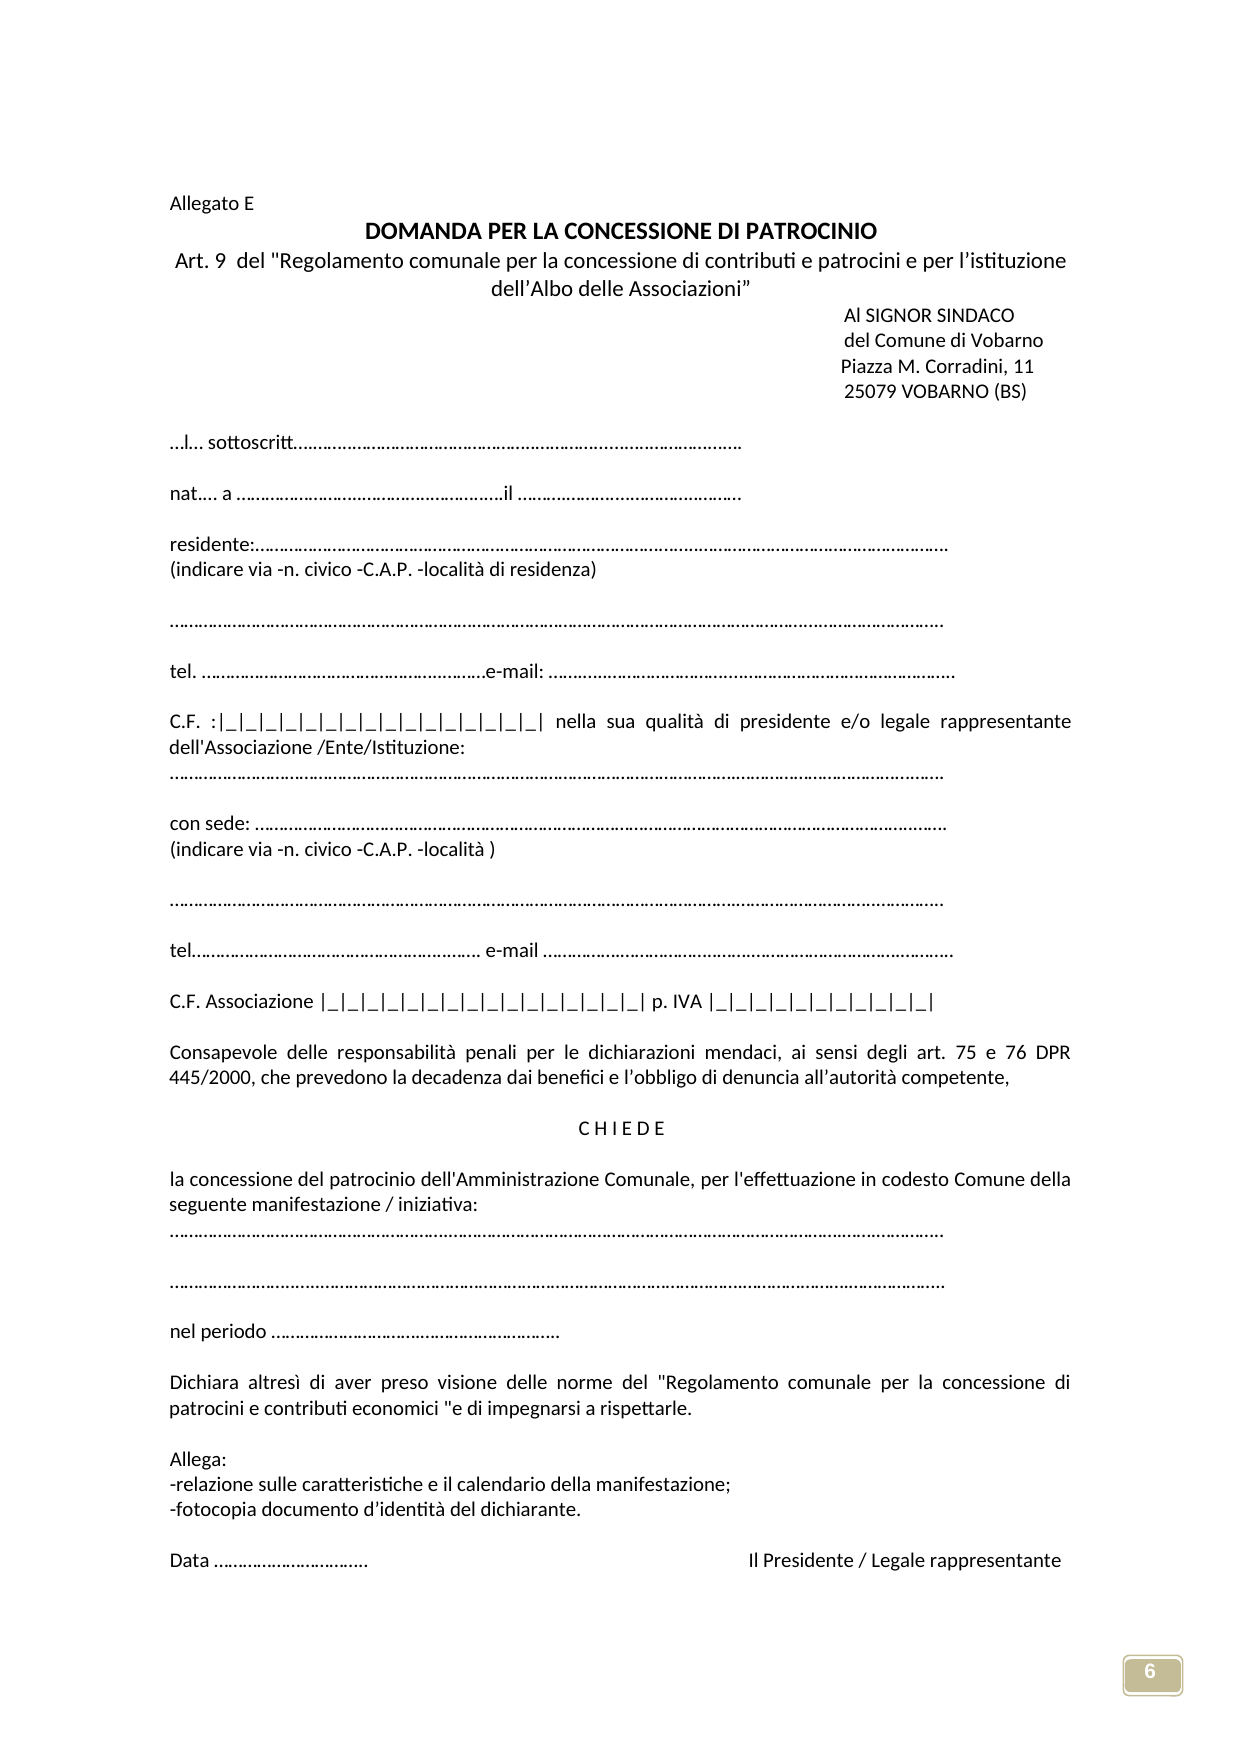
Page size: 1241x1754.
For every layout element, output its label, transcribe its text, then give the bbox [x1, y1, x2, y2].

text Allegato E [169, 190, 1073, 215]
text 25079 VOBARNO (BS) [844, 378, 1073, 404]
text la concessione del patrocinio dell'Amministrazione Comunale, per l'effettuazione in codesto Comune della seguente manifestazione / iniziativa: [169, 1166, 1073, 1217]
text C H I E D E [169, 1115, 1073, 1141]
text ………………………………………………….……………………………………………………………………….…….………….. [169, 1217, 1073, 1242]
text nat.… a ……………………..…………..………..….il ……….………....…………..……… [169, 480, 1073, 505]
text (indicare via -n. civico -C.A.P. -località di residenza) [169, 556, 1073, 582]
text …l… sottoscritt….……..………………………………..…………......…..…………...…. [169, 429, 1073, 454]
text Dichiara altresì di aver preso visione delle norme del "Regolamento comunale per la concessione di patrocini e contributi economici "e di impegnarsi a rispettarle. [169, 1369, 1073, 1420]
text C.F. :|_|_|_|_|_|_|_|_|_|_|_|_|_|_|_|_| nella sua qualità di presidente e/o legale rappresentante dell'Associazione /Ente/Istituzione: [169, 709, 1073, 759]
text Consapevole delle responsabilità penali per le dichiarazioni mendaci, ai sensi degli art. 75 e 76 DPR 445/2000, che prevedono la decadenza dai benefici e l’obbligo di denuncia all’autorità competente, [169, 1039, 1073, 1090]
text C.F. Associazione |_|_|_|_|_|_|_|_|_|_|_|_|_|_|_|_| p. IVA |_|_|_|_|_|_|_|_|_|_|_| [169, 988, 1073, 1014]
text Piazza M. Corradini, 11 [770, 353, 1073, 378]
text tel. …………………………………………..………e-mail: …….…..……………………....…………………………………….. [169, 658, 1073, 683]
text ……………………………………………………………………………………………………….……………………………...……. [169, 759, 1073, 785]
text con sede: ………………………………………………………………………………………………………………………..……. [169, 810, 1073, 836]
text residente:…………………………………………………………………………...…..……………………………………………. [169, 531, 1073, 556]
text ……………………………………………………………………………………………………….………………………..………….. [169, 887, 1073, 912]
text Allega: [169, 1446, 1073, 1471]
text -fotocopia documento d’identità del dichiarante. [169, 1497, 1073, 1522]
text Art. 9 del "Regolamento comunale per la concessione di contributi e patrocini e per l’istituzione dell’Albo delle Associazioni” [169, 246, 1073, 302]
text ……………………………………………………………………………………………………………………...…………………….. [169, 607, 1073, 632]
text tel……………………………………………..……. e-mail …………….………………..…….………………………….……….. [169, 937, 1073, 963]
text (indicare via -n. civico -C.A.P. -località ) [169, 836, 1073, 861]
text DOMANDA PER LA CONCESSIONE DI PATROCINIO [169, 215, 1073, 246]
text del Comune di Vobarno [844, 327, 1073, 353]
text -relazione sulle caratteristiche e il calendario della manifestazione; [169, 1471, 1073, 1497]
text Data ………………………….. Il Presidente / Legale rappresentante [169, 1547, 1073, 1573]
text ……………………..…..…………………………………………………………………………….………………….……………….. [169, 1268, 1073, 1293]
text nel periodo ………………………….……………………….. [169, 1319, 1073, 1344]
text Al SIGNOR SINDACO [844, 302, 1073, 327]
